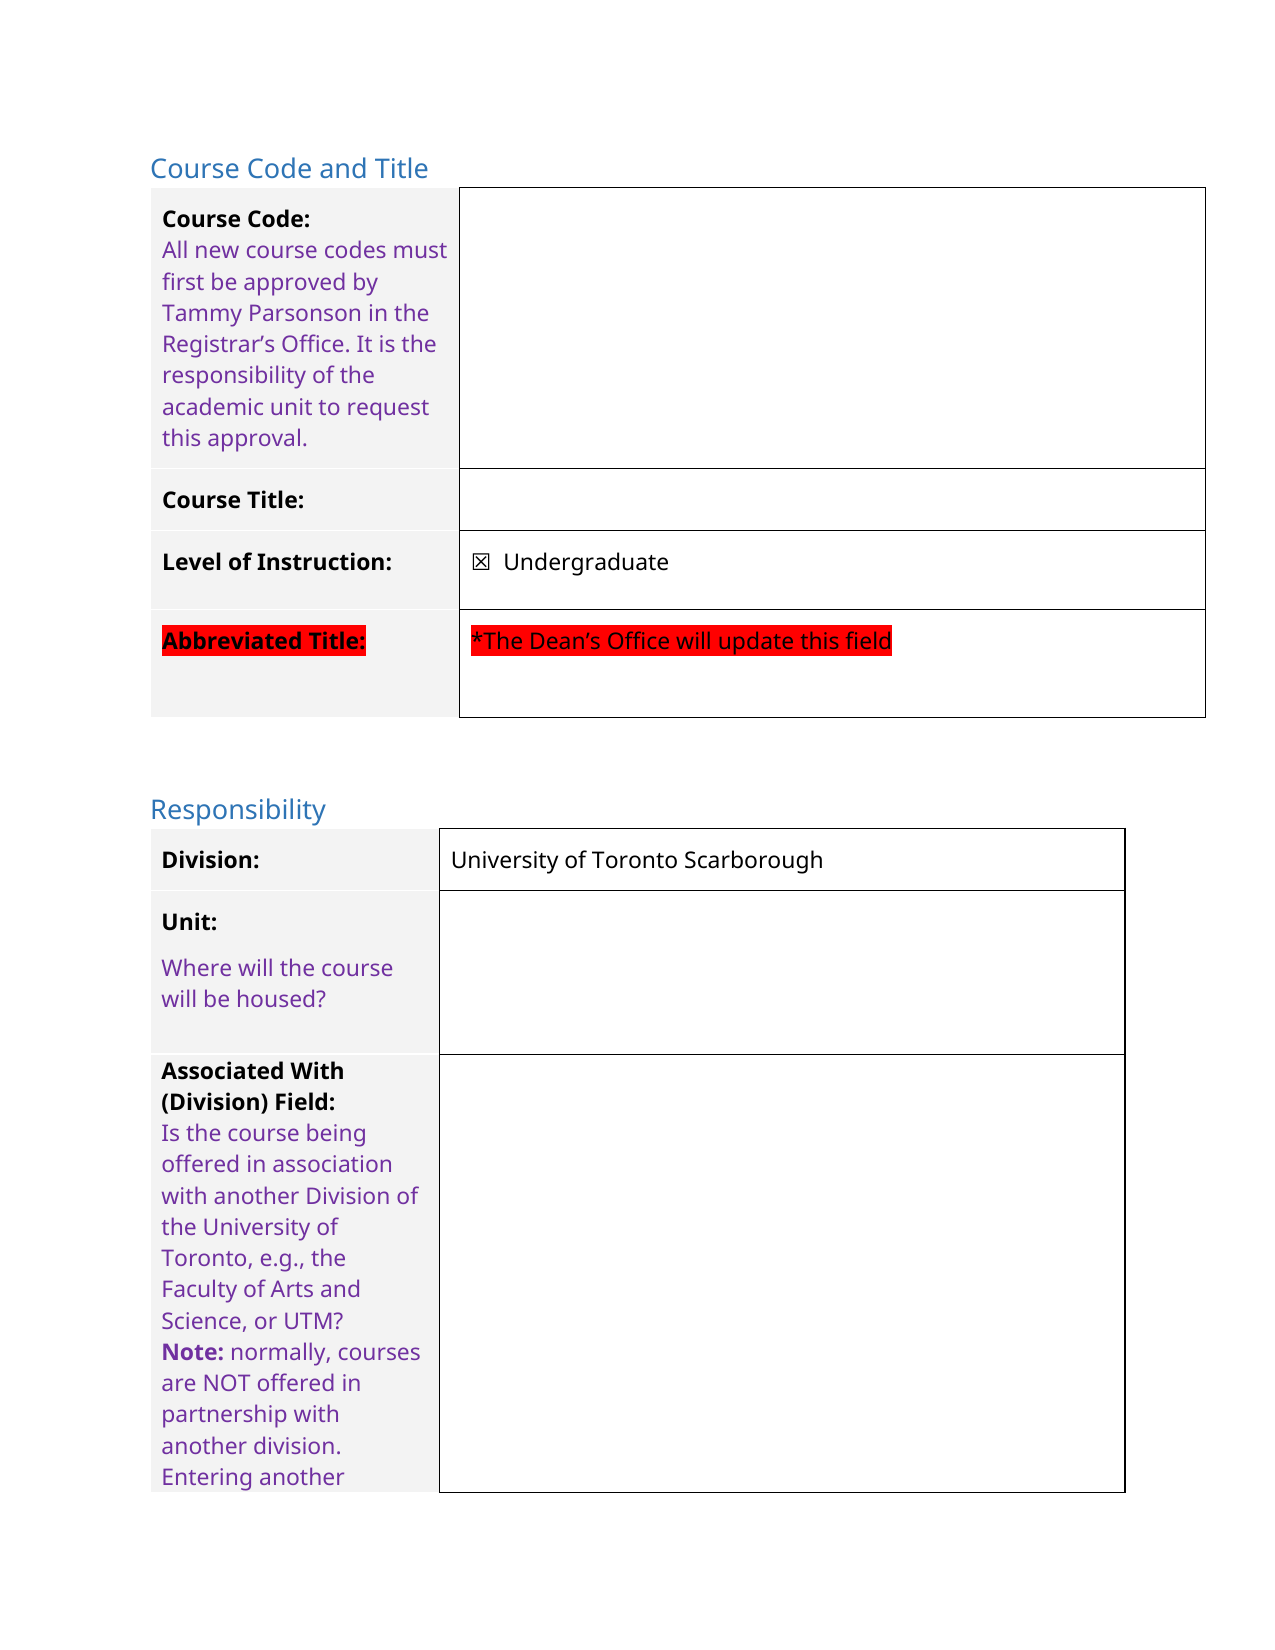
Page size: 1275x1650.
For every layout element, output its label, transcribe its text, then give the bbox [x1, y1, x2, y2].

table_header University of Toronto Scarborough [440, 829, 1124, 890]
table_header Course Code: All new course codes must first be approved by Tammy Parsonson in the Registrar’s Office. It is the responsibility of the academic unit to request this approval. [151, 188, 459, 468]
table_cell Undergraduate [460, 531, 1205, 609]
table_cell Course Title: [151, 469, 459, 530]
table_cell *The Dean’s Office will update this field [460, 610, 1205, 717]
subtitle Responsibility [150, 791, 1125, 827]
table_cell Level of Instruction: [151, 531, 459, 609]
table_header Division: [151, 829, 439, 890]
table_header [460, 188, 1205, 468]
table_cell Abbreviated Title: [151, 610, 459, 717]
table_cell [440, 1055, 1124, 1492]
table_cell [440, 891, 1124, 1053]
subtitle Course Code and Title [150, 150, 1125, 187]
table_cell Unit: Where will the course will be housed? [151, 891, 439, 1053]
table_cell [151, 1055, 439, 1492]
table_cell [460, 469, 1205, 530]
